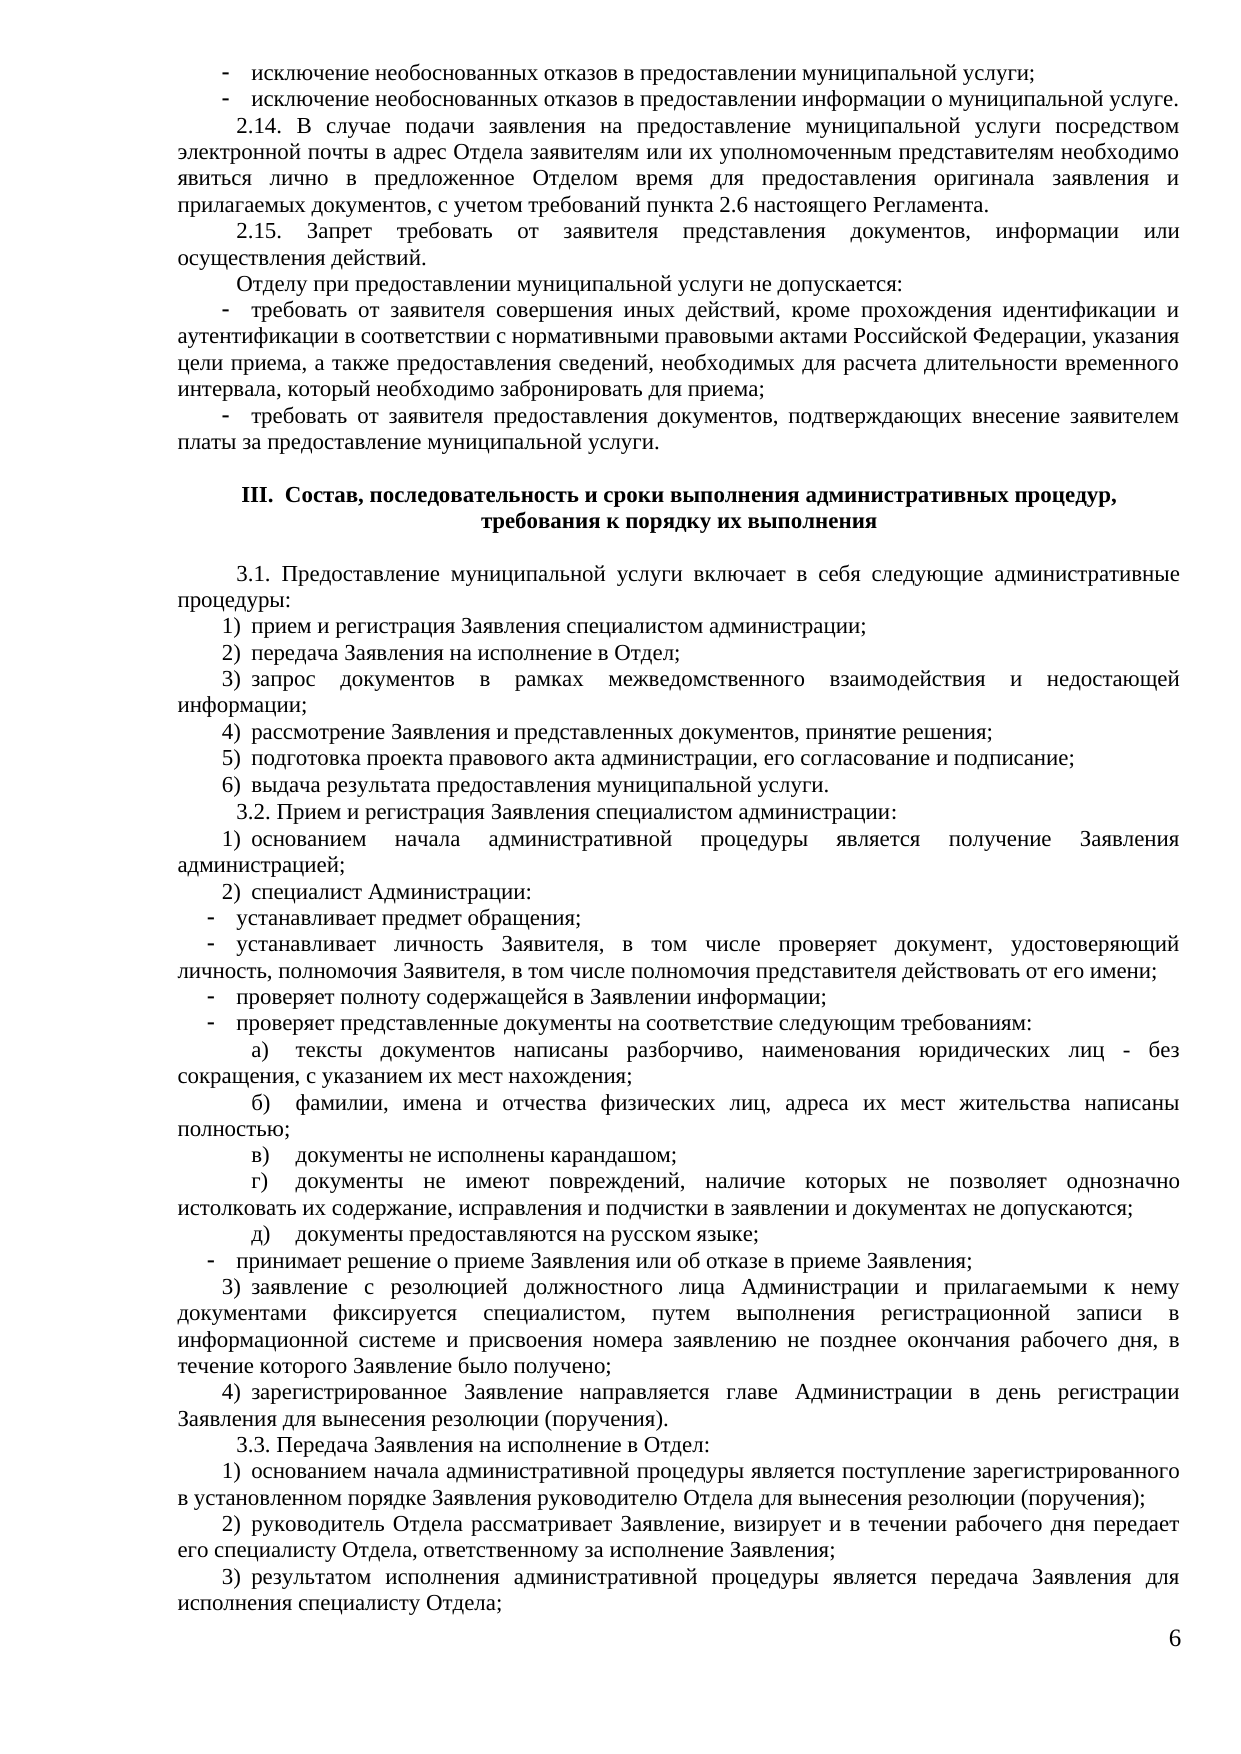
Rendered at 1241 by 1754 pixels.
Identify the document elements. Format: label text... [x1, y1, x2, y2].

list проверяет полноту содержащейся в Заявлении информации; [177, 983, 1181, 1009]
list специалист Администрации: [177, 878, 1181, 904]
list запрос документов в рамках межведомственного взаимодействия и недостающей информации; [177, 665, 1181, 718]
list устанавливает предмет обращения; [177, 904, 1181, 930]
list исключение необоснованных отказов в предоставлении муниципальной услуги; [177, 59, 1181, 85]
list устанавливает личность Заявителя, в том числе проверяет документ, удостоверяющий личность, полномочия Заявителя, в том числе полномочия представителя действовать от его имени; [177, 930, 1181, 983]
text III. Состав, последовательность и сроки выполнения административных процедур, требования к порядку их выполнения [177, 481, 1181, 533]
list основанием начала административной процедуры является поступление зарегистрированного в установленном порядке Заявления руководителю Отдела для вынесения резолюции (поручения); [177, 1457, 1181, 1510]
text Отделу при предоставлении муниципальной услуги не допускается: [177, 270, 1181, 296]
list проверяет представленные документы на соответствие следующим требованиям: [177, 1009, 1181, 1036]
list тексты документов написаны разборчиво, наименования юридических лиц - без сокращения, с указанием их мест нахождения; [177, 1036, 1181, 1088]
list выдача результата предоставления муниципальной услуги. [177, 771, 1181, 797]
list требовать от заявителя предоставления документов, подтверждающих внесение заявителем платы за предоставление муниципальной услуги. [177, 402, 1181, 454]
list результатом исполнения административной процедуры является передача Заявления для исполнения специалисту Отдела; [177, 1563, 1181, 1616]
list прием и регистрация Заявления специалистом администрации; [177, 612, 1181, 639]
text 3.3. Передача Заявления на исполнение в Отдел: [177, 1431, 1181, 1457]
text 2.14. В случае подачи заявления на предоставление муниципальной услуги посредством электронной почты в адрес Отдела заявителям или их уполномоченным представителям необходимо явиться лично в предложенное Отделом время для предоставления оригинала заявления и прилагаемых документов, с учетом требований пункта 2.6 настоящего Регламента. [177, 112, 1181, 217]
list фамилии, имена и отчества физических лиц, адреса их мест жительства написаны полностью; [177, 1088, 1181, 1141]
list основанием начала административной процедуры является получение Заявления администрацией; [177, 825, 1181, 878]
list документы предоставляются на русском языке; [177, 1220, 1181, 1247]
list рассмотрение Заявления и представленных документов, принятие решения; [177, 718, 1181, 744]
list исключение необоснованных отказов в предоставлении информации о муниципальной услуге. [177, 85, 1181, 112]
list документы не исполнены карандашом; [177, 1141, 1181, 1168]
list требовать от заявителя совершения иных действий, кроме прохождения идентификации и аутентификации в соответствии с нормативными правовыми актами Российской Федерации, указания цели приема, а также предоставления сведений, необходимых для расчета длительности временного интервала, который необходимо забронировать для приема; [177, 296, 1181, 402]
list заявление с резолюцией должностного лица Администрации и прилагаемыми к нему документами фиксируется специалистом, путем выполнения регистрационной записи в информационной системе и присвоения номера заявлению не позднее окончания рабочего дня, в течение которого Заявление было получено; [177, 1273, 1181, 1378]
text 2.15. Запрет требовать от заявителя представления документов, информации или осуществления действий. [177, 217, 1181, 270]
list принимает решение о приеме Заявления или об отказе в приеме Заявления; [177, 1247, 1181, 1273]
text 3.2. Прием и регистрация Заявления специалистом администрации: [177, 797, 1181, 825]
list документы не имеют повреждений, наличие которых не позволяет однозначно истолковать их содержание, исправления и подчистки в заявлении и документах не допускаются; [177, 1168, 1181, 1220]
text 3.1. Предоставление муниципальной услуги включает в себя следующие административные процедуры: [177, 560, 1181, 612]
list зарегистрированное Заявление направляется главе Администрации в день регистрации Заявления для вынесения резолюции (поручения). [177, 1378, 1181, 1431]
list руководитель Отдела рассматривает Заявление, визирует и в течении рабочего дня передает его специалисту Отдела, ответственному за исполнение Заявления; [177, 1510, 1181, 1563]
list передача Заявления на исполнение в Отдел; [177, 639, 1181, 665]
list подготовка проекта правового акта администрации, его согласование и подписание; [177, 744, 1181, 771]
